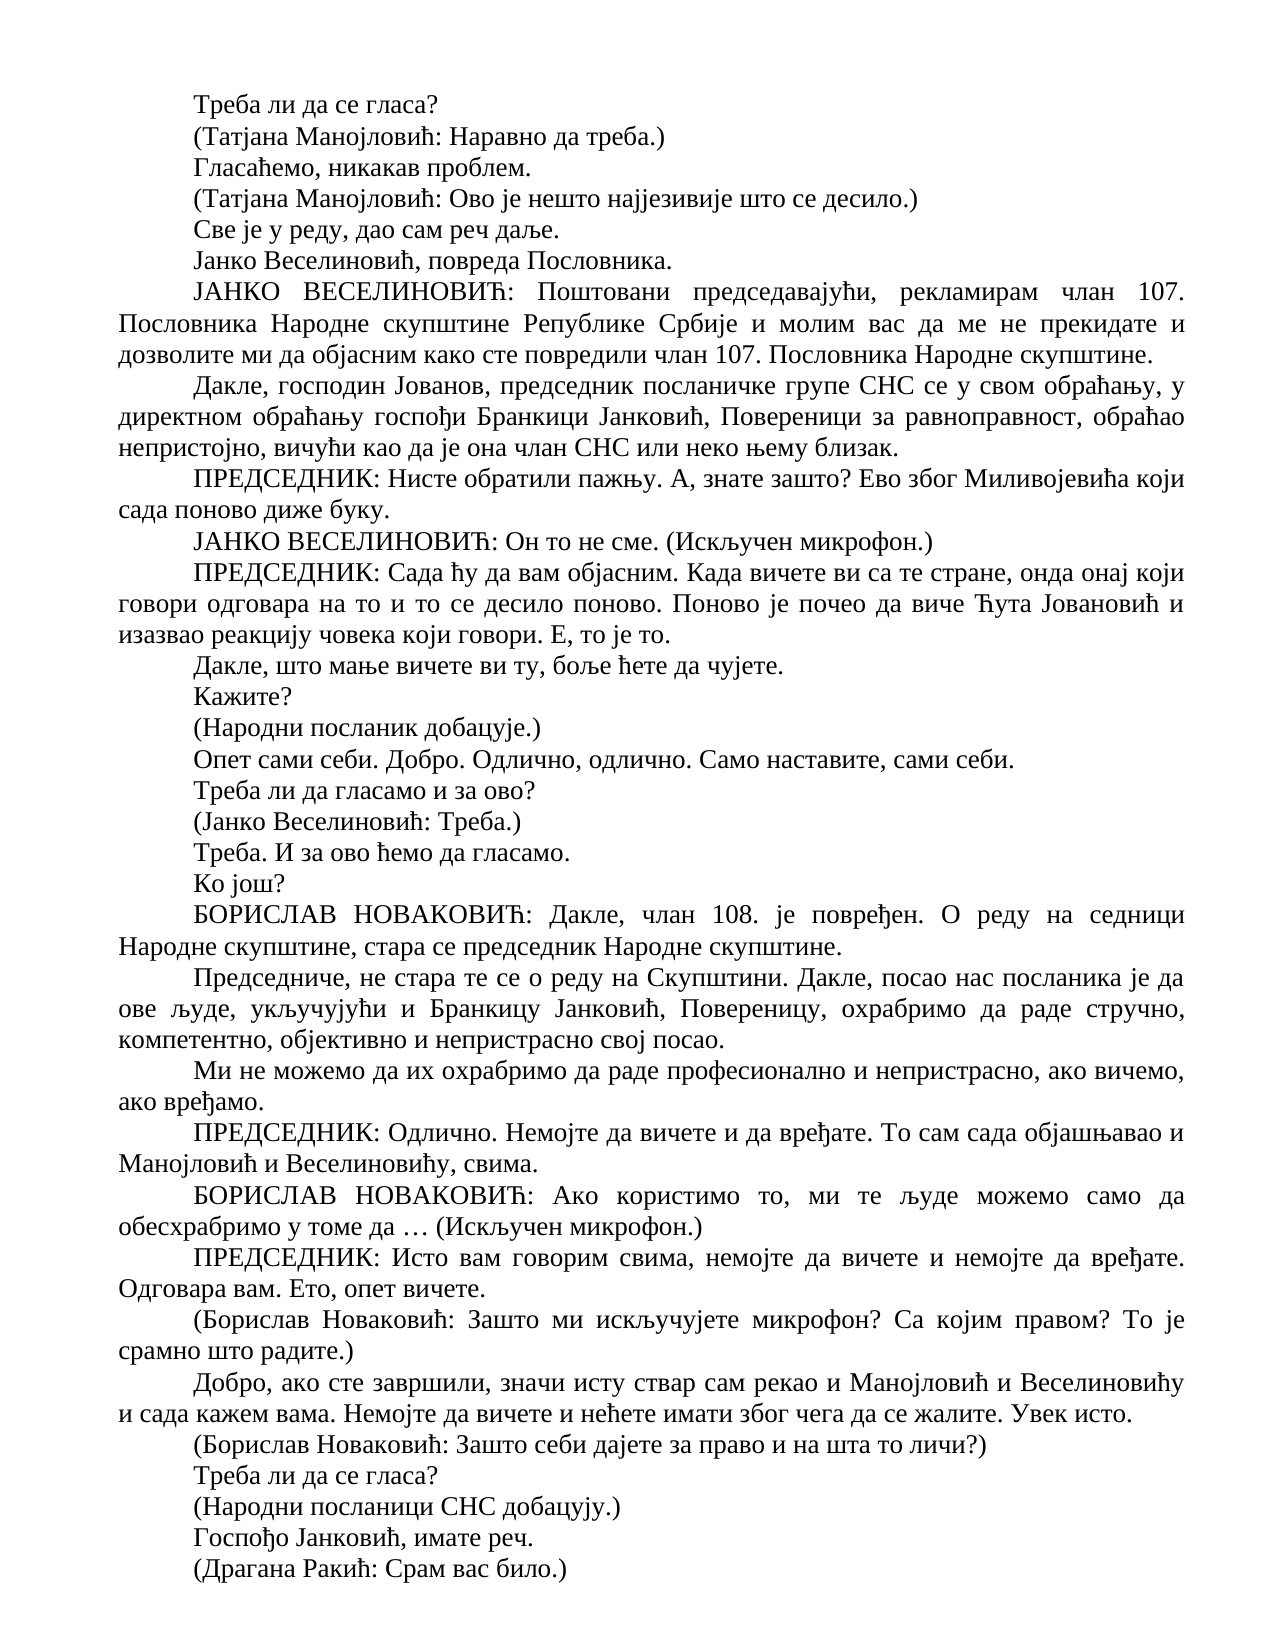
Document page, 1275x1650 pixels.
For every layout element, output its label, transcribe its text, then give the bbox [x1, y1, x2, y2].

text Опет сами себи. Добро. Одлично, одлично. Само наставите, сами себи. [118, 743, 1186, 774]
text ПРЕДСЕДНИК: Одлично. Немојте да вичете и да вређате. То сам сада објашњавао и Манојловић и Веселиновићу, свима. [118, 1116, 1186, 1179]
text (Драгана Ракић: Срам вас било.) [118, 1552, 1186, 1584]
text (Борислав Новаковић: Зашто ми искључујете микрофон? Са којим правом? То је срамно што радите.) [118, 1303, 1186, 1366]
text Ко још? [118, 867, 1186, 898]
text Добро, ако сте завршили, значи исту ствар сам рекао и Манојловић и Веселиновићу и сада кажем вама. Немојте да вичете и нећете имати због чега да се жалите. Увек исто. [118, 1366, 1186, 1428]
text Дакле, господин Јованов, председник посланичке групе СНС се у свом обраћању, у директном обраћању госпођи Бранкици Јанковић, Повереници за равноправност, обраћао непристојно, вичући као да је она члан СНС или неко њему близак. [118, 369, 1186, 462]
text Гласаћемо, никакав проблем. [118, 151, 1186, 182]
text ПРЕДСЕДНИК: Нисте обратили пажњу. А, знате зашто? Ево због Миливојевића који сада поново диже буку. [118, 462, 1186, 525]
text (Јанко Веселиновић: Треба.) [118, 805, 1186, 836]
text Госпођо Јанковић, имате реч. [118, 1521, 1186, 1552]
text Све је у реду, дао сам реч даље. [118, 213, 1186, 244]
text Јанко Веселиновић, повреда Пословника. [118, 244, 1186, 276]
text Треба ли да се гласа? [118, 1459, 1186, 1490]
text БОРИСЛАВ НОВАКОВИЋ: Ако користимо то, ми те људе можемо само да обесхрабримо у томе да … (Искључен микрофон.) [118, 1179, 1186, 1241]
text ПРЕДСЕДНИК: Исто вам говорим свима, немојте да вичете и немојте да вређате. Одговара вам. Ето, опет вичете. [118, 1241, 1186, 1303]
text Ми не можемо да их охрабримо да раде професионално и непристрасно, ако вичемо, ако вређамо. [118, 1054, 1186, 1116]
text Треба ли да гласамо и за ово? [118, 774, 1186, 805]
text ПРЕДСЕДНИК: Сада ћу да вам објасним. Када вичете ви са те стране, онда онај који говори одговара на то и то се десило поново. Поново је почео да виче Ћута Јовановић и изазвао реакцију човека који говори. Е, то је то. [118, 556, 1186, 649]
text ЈАНКО ВЕСЕЛИНОВИЋ: Поштовани председавајући, рекламирам члан 107. Пословника Народне скупштине Републике Србије и молим вас да ме не прекидате и дозволите ми да објасним како сте повредили члан 107. Пословника Народне скупштине. [118, 276, 1186, 369]
text Председниче, не стара те се о реду на Скупштини. Дакле, посао нас посланика је да ове људе, укључујући и Бранкицу Јанковић, Повереницу, охрабримо да раде стручно, компетентно, објективно и непристрасно свој посао. [118, 961, 1186, 1054]
text (Татјана Манојловић: Ово је нешто најјезивије што се десило.) [118, 182, 1186, 213]
text (Народни посланици СНС добацују.) [118, 1490, 1186, 1521]
text Кажите? [118, 680, 1186, 712]
text ЈАНКО ВЕСЕЛИНОВИЋ: Он то не сме. (Искључен микрофон.) [118, 525, 1186, 556]
text Треба ли да се гласа? [118, 89, 1186, 120]
text Дакле, што мање вичете ви ту, боље ћете да чујете. [118, 649, 1186, 680]
text БОРИСЛАВ НОВАКОВИЋ: Дакле, члан 108. је повређен. О реду на седници Народне скупштине, стара се председник Народне скупштине. [118, 898, 1186, 961]
text (Борислав Новаковић: Зашто себи дајете за право и на шта то личи?) [118, 1428, 1186, 1459]
text (Татјана Манојловић: Наравно да треба.) [118, 120, 1186, 151]
text Треба. И за ово ћемо да гласамо. [118, 836, 1186, 867]
text (Народни посланик добацује.) [118, 712, 1186, 743]
